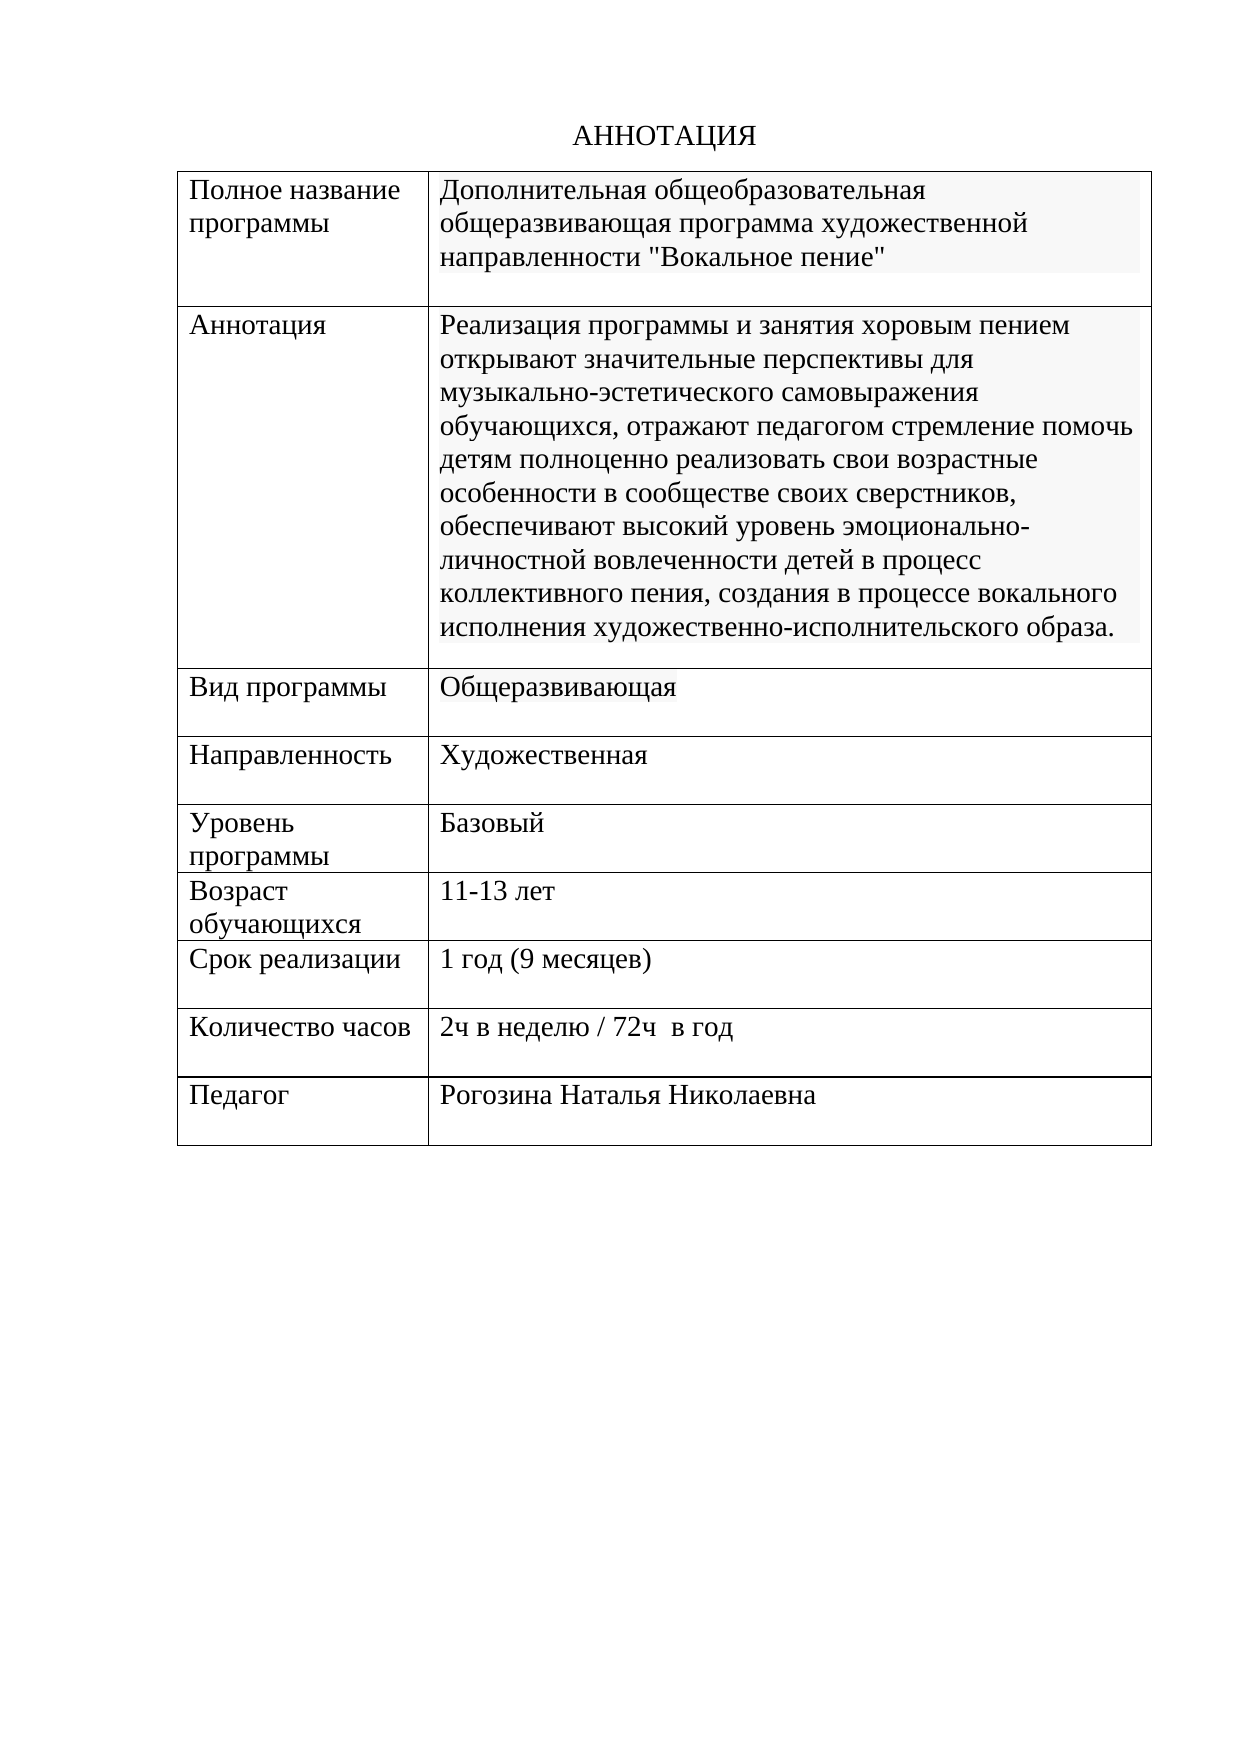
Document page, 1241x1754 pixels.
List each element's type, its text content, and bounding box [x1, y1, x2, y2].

table_cell Базовый [429, 805, 1151, 872]
table_cell Срок реализации [178, 941, 428, 1008]
table_cell 2ч в неделю / 72ч в год [429, 1009, 1151, 1076]
table_cell Вид программы [178, 669, 428, 736]
table_cell Художественная [429, 737, 1151, 804]
table_cell Направленность [178, 737, 428, 804]
table_cell Аннотация [178, 307, 428, 668]
table_cell Возраст обучающихся [178, 873, 428, 940]
table_cell 1 год (9 месяцев) [429, 941, 1151, 1008]
text АННОТАЦИЯ [177, 118, 1152, 152]
table_cell Уровень программы [178, 805, 428, 872]
table_cell Рогозина Наталья Николаевна [429, 1078, 1151, 1144]
table_cell Общеразвивающая [429, 669, 1151, 736]
table_cell 11-13 лет [429, 873, 1151, 940]
table_cell Количество часов [178, 1009, 428, 1076]
table_cell Реализация программы и занятия хоровым пением открывают значительные перспективы для музыкально-эстетического самовыражения обучающихся, отражают педагогом стремление помочь детям полноценно реализовать свои возрастные особенности в сообществе своих сверстников, обеспечивают высокий уровень эмоционально-личностной вовлеченности детей в процесс коллективного пения, создания в процессе вокального исполнения художественно-исполнительского образа. [429, 307, 1151, 668]
table_header Дополнительная общеобразовательная общеразвивающая программа художественной направленности "Вокальное пение" [429, 172, 1151, 306]
table_header Полное название программы [178, 172, 428, 306]
table_cell Педагог [178, 1078, 428, 1144]
